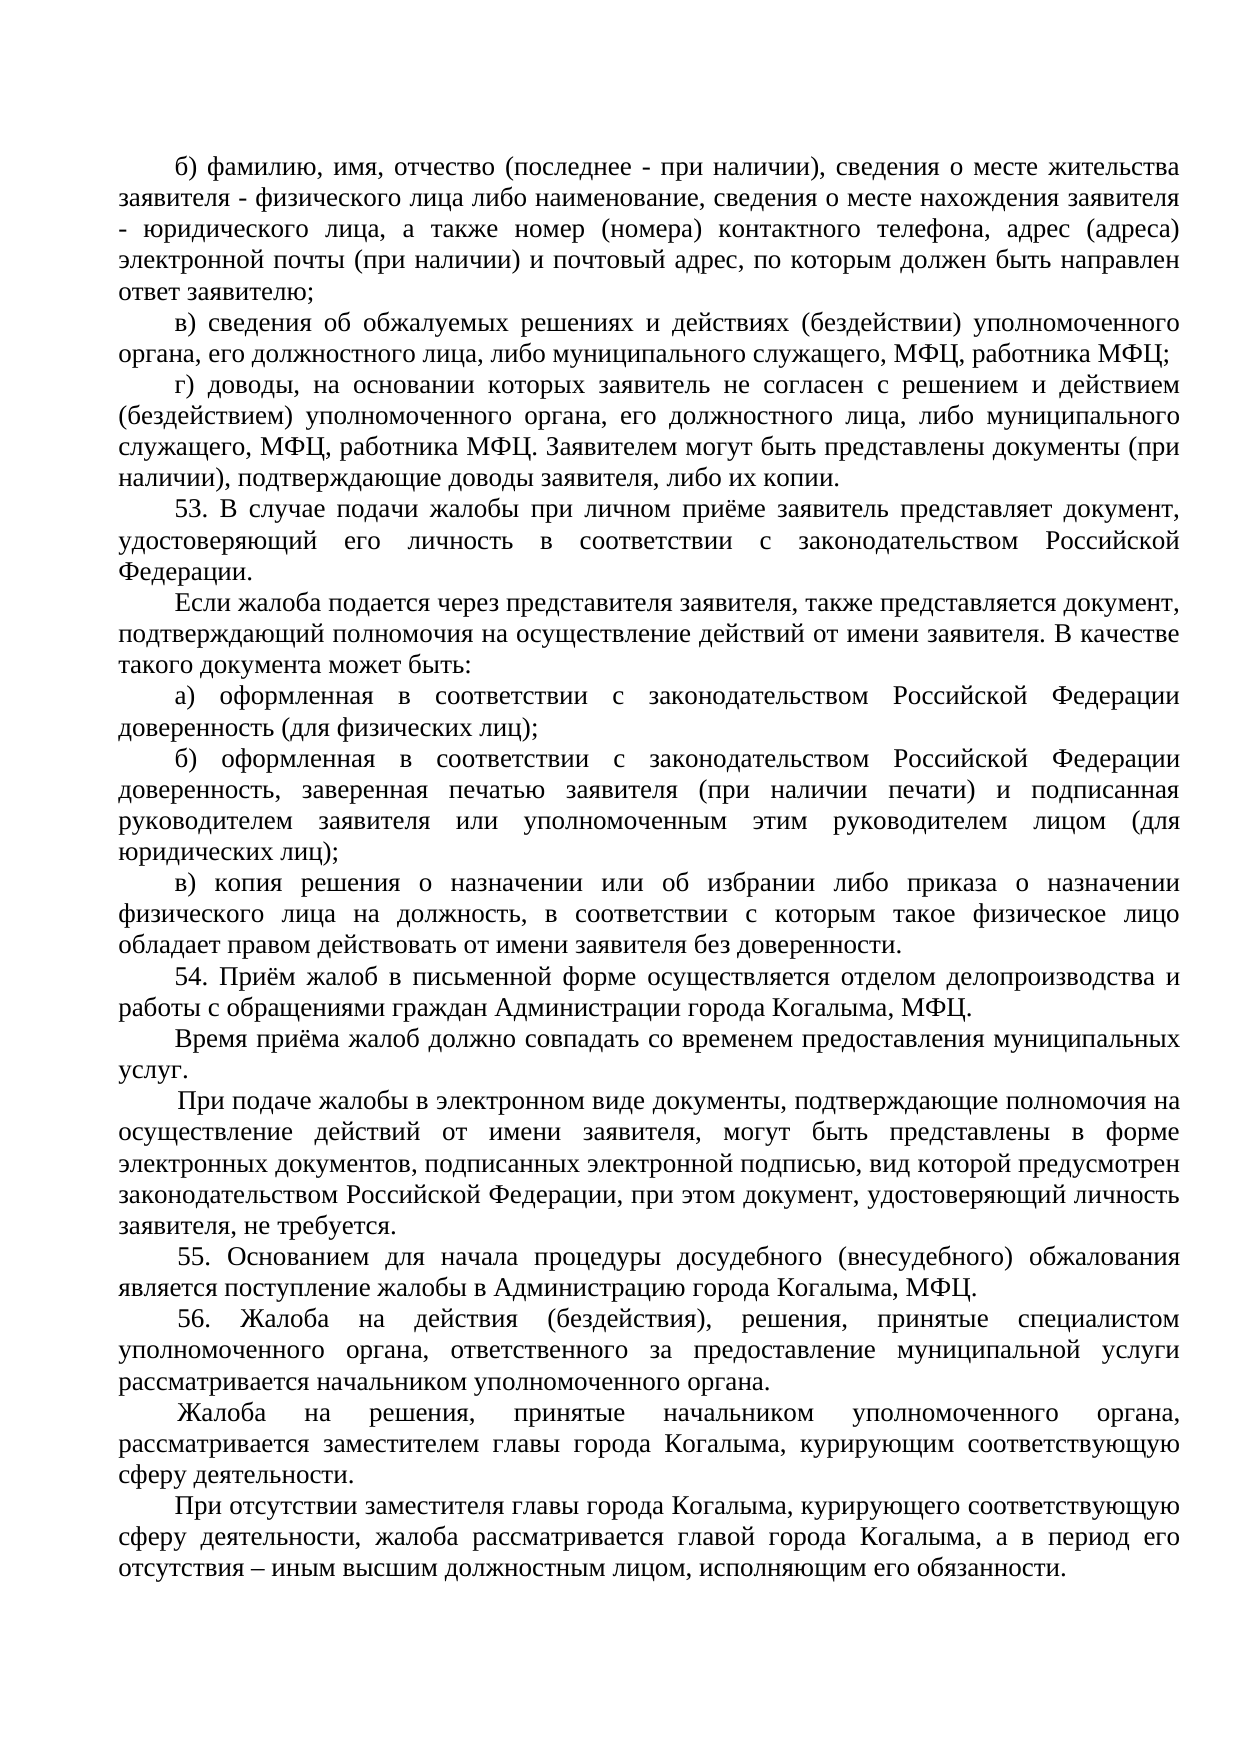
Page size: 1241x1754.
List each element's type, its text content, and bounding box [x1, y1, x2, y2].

text 55. Основанием для начала процедуры досудебного (внесудебного) обжалования является поступление жалобы в Администрацию города Когалыма, МФЦ. [118, 1240, 1181, 1302]
text 56. Жалоба на действия (бездействия), решения, принятые специалистом уполномоченного органа, ответственного за предоставление муниципальной услуги рассматривается начальником уполномоченного органа. [118, 1302, 1181, 1396]
text При подаче жалобы в электронном виде документы, подтверждающие полномочия на осуществление действий от имени заявителя, могут быть представлены в форме электронных документов, подписанных электронной подписью, вид которой предусмотрен законодательством Российской Федерации, при этом документ, удостоверяющий личность заявителя, не требуется. [118, 1084, 1181, 1240]
text б) оформленная в соответствии с законодательством Российской Федерации доверенность, заверенная печатью заявителя (при наличии печати) и подписанная руководителем заявителя или уполномоченным этим руководителем лицом (для юридических лиц); [118, 742, 1181, 866]
text Время приёма жалоб должно совпадать со временем предоставления муниципальных услуг. [118, 1022, 1181, 1084]
text в) копия решения о назначении или об избрании либо приказа о назначении физического лица на должность, в соответствии с которым такое физическое лицо обладает правом действовать от имени заявителя без доверенности. [118, 866, 1181, 960]
text 53. В случае подачи жалобы при личном приёме заявитель представляет документ, удостоверяющий его личность в соответствии с законодательством Российской Федерации. [118, 493, 1181, 586]
text а) оформленная в соответствии с законодательством Российской Федерации доверенность (для физических лиц); [118, 679, 1181, 742]
text 54. Приём жалоб в письменной форме осуществляется отделом делопроизводства и работы с обращениями граждан Администрации города Когалыма, МФЦ. [118, 960, 1181, 1022]
text Если жалоба подается через представителя заявителя, также представляется документ, подтверждающий полномочия на осуществление действий от имени заявителя. В качестве такого документа может быть: [118, 586, 1181, 679]
text в) сведения об обжалуемых решениях и действиях (бездействии) уполномоченного органа, его должностного лица, либо муниципального служащего, МФЦ, работника МФЦ; [118, 306, 1181, 368]
text г) доводы, на основании которых заявитель не согласен с решением и действием (бездействием) уполномоченного органа, его должностного лица, либо муниципального служащего, МФЦ, работника МФЦ. Заявителем могут быть представлены документы (при наличии), подтверждающие доводы заявителя, либо их копии. [118, 368, 1181, 493]
text При отсутствии заместителя главы города Когалыма, курирующего соответствующую сферу деятельности, жалоба рассматривается главой города Когалыма, а в период его отсутствия – иным высшим должностным лицом, исполняющим его обязанности. [118, 1489, 1181, 1583]
text Жалоба на решения, принятые начальником уполномоченного органа, рассматривается заместителем главы города Когалыма, курирующим соответствующую сферу деятельности. [118, 1396, 1181, 1489]
text б) фамилию, имя, отчество (последнее - при наличии), сведения о месте жительства заявителя - физического лица либо наименование, сведения о месте нахождения заявителя - юридического лица, а также номер (номера) контактного телефона, адрес (адреса) электронной почты (при наличии) и почтовый адрес, по которым должен быть направлен ответ заявителю; [118, 150, 1181, 306]
